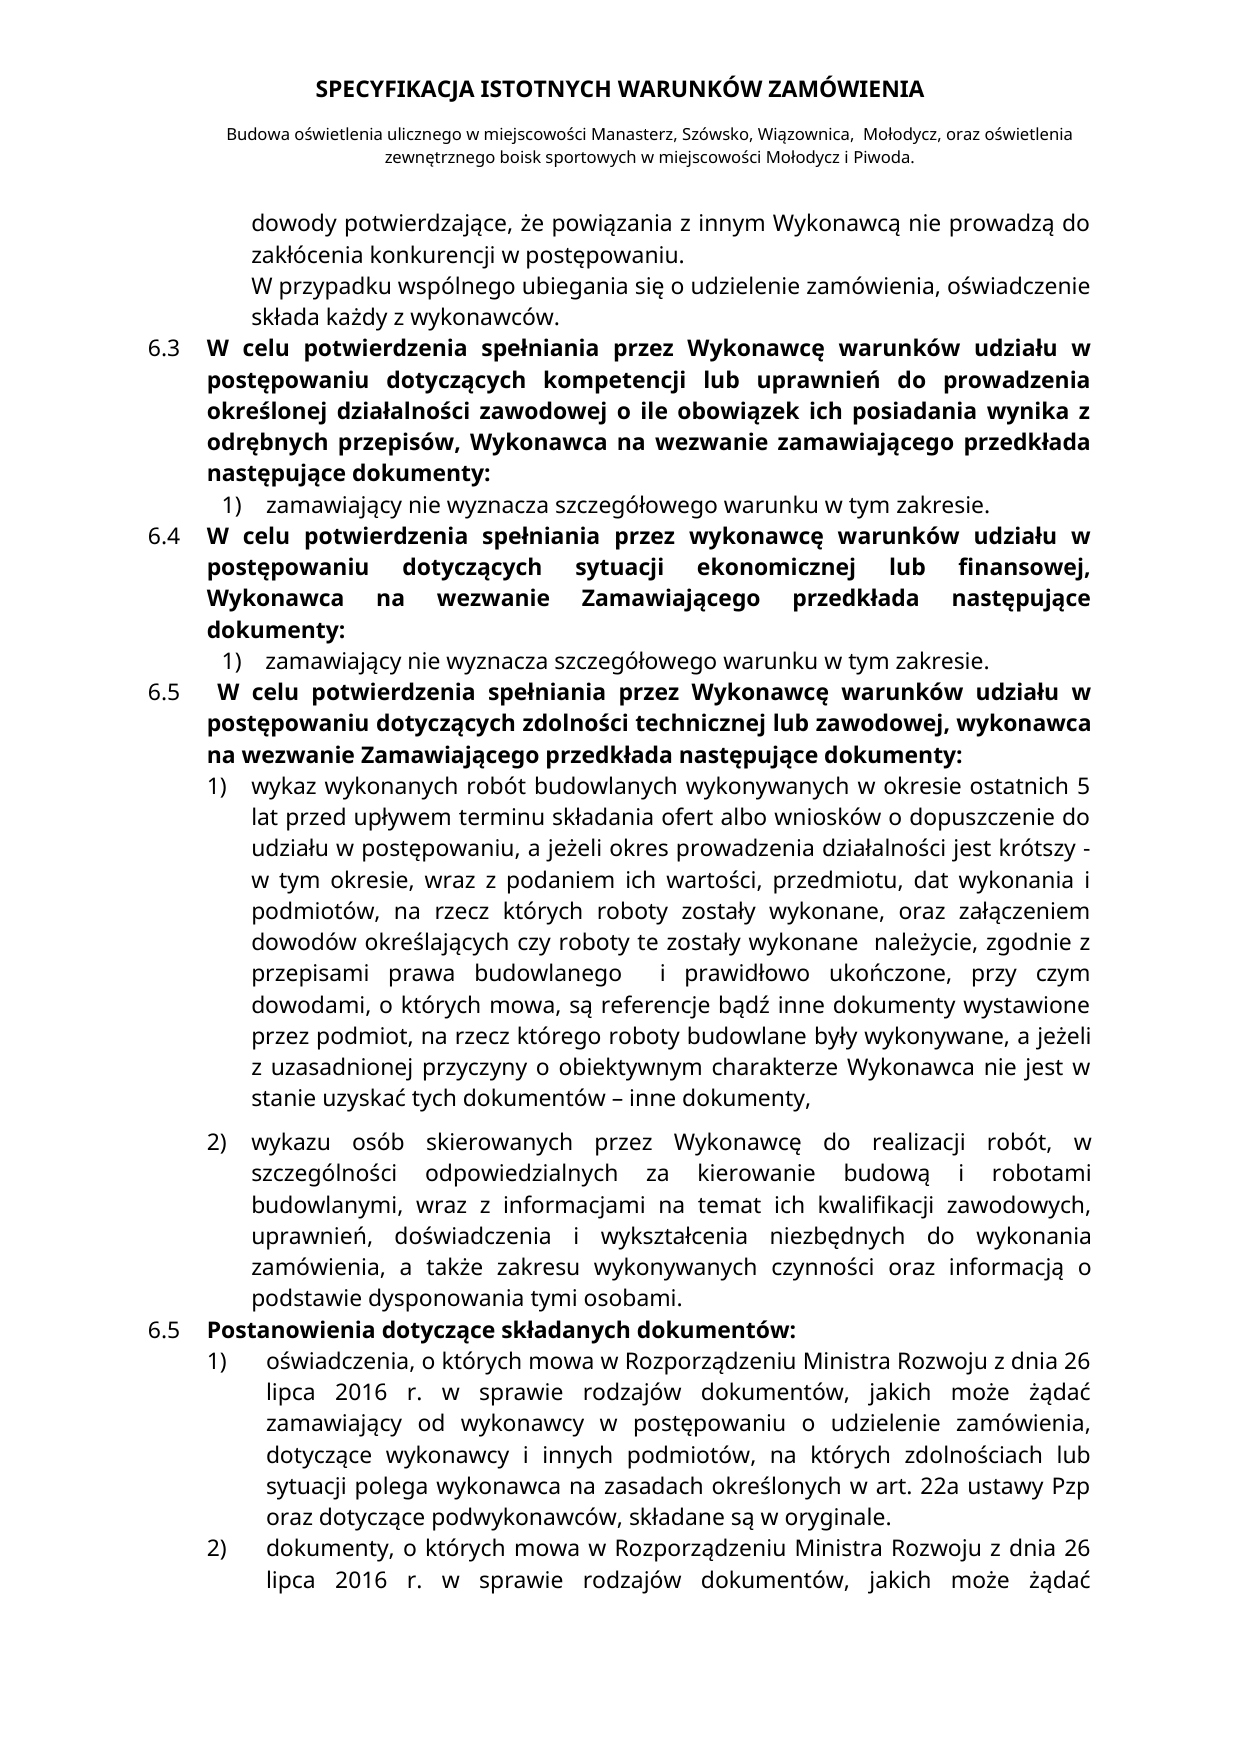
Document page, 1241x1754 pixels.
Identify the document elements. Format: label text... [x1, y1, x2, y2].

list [207, 1532, 1091, 1595]
list W celu potwierdzenia spełniania przez Wykonawcę warunków udziału w postępowaniu dotyczących kompetencji lub uprawnień do prowadzenia określonej działalności zawodowej o ile obowiązek ich posiadania wynika z odrębnych przepisów, Wykonawca na wezwanie zamawiającego przedkłada następujące dokumenty: [148, 332, 1091, 488]
list Postanowienia dotyczące składanych dokumentów: [148, 1313, 1091, 1345]
list zamawiający nie wyznacza szczegółowego warunku w tym zakresie. [221, 488, 1091, 520]
text W przypadku wspólnego ubiegania się o udzielenie zamówienia, oświadczenie składa każdy z wykonawców. [251, 270, 1091, 332]
text 1) zamawiający nie wyznacza szczegółowego warunku w tym zakresie. [221, 645, 1091, 676]
list wykazu osób skierowanych przez Wykonawcę do realizacji robót, w szczególności odpowiedzialnych za kierowanie budową i robotami budowlanymi, wraz z informacjami na temat ich kwalifikacji zawodowych, uprawnień, doświadczenia i wykształcenia niezbędnych do wykonania zamówienia, a także zakresu wykonywanych czynności oraz informacją o podstawie dysponowania tymi osobami. [207, 1126, 1093, 1313]
list oświadczenia, o których mowa w Rozporządzeniu Ministra Rozwoju z dnia 26 lipca 2016 r. w sprawie rodzajów dokumentów, jakich może żądać zamawiający od wykonawcy w postępowaniu o udzielenie zamówienia, dotyczące wykonawcy i innych podmiotów, na których zdolnościach lub sytuacji polega wykonawca na zasadach określonych w art. 22a ustawy Pzp oraz dotyczące podwykonawców, składane są w oryginale. [207, 1345, 1091, 1532]
text 6.5 W celu potwierdzenia spełniania przez Wykonawcę warunków udziału w postępowaniu dotyczących zdolności technicznej lub zawodowej, wykonawca na wezwanie Zamawiającego przedkłada następujące dokumenty: [148, 676, 1093, 770]
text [251, 207, 1091, 270]
list wykaz wykonanych robót budowlanych wykonywanych w okresie ostatnich 5 lat przed upływem terminu składania ofert albo wniosków o dopuszczenie do udziału w postępowaniu, a jeżeli okres prowadzenia działalności jest krótszy - w tym okresie, wraz z podaniem ich wartości, przedmiotu, dat wykonania i podmiotów, na rzecz których roboty zostały wykonane, oraz załączeniem dowodów określających czy roboty te zostały wykonane należycie, zgodnie z przepisami prawa budowlanego i prawidłowo ukończone, przy czym dowodami, o których mowa, są referencje bądź inne dokumenty wystawione przez podmiot, na rzecz którego roboty budowlane były wykonywane, a jeżeli z uzasadnionej przyczyny o obiektywnym charakterze Wykonawca nie jest w stanie uzyskać tych dokumentów – inne dokumenty, [207, 770, 1091, 1113]
list W celu potwierdzenia spełniania przez wykonawcę warunków udziału w postępowaniu dotyczących sytuacji ekonomicznej lub finansowej, Wykonawca na wezwanie Zamawiającego przedkłada następujące dokumenty: [148, 520, 1091, 645]
